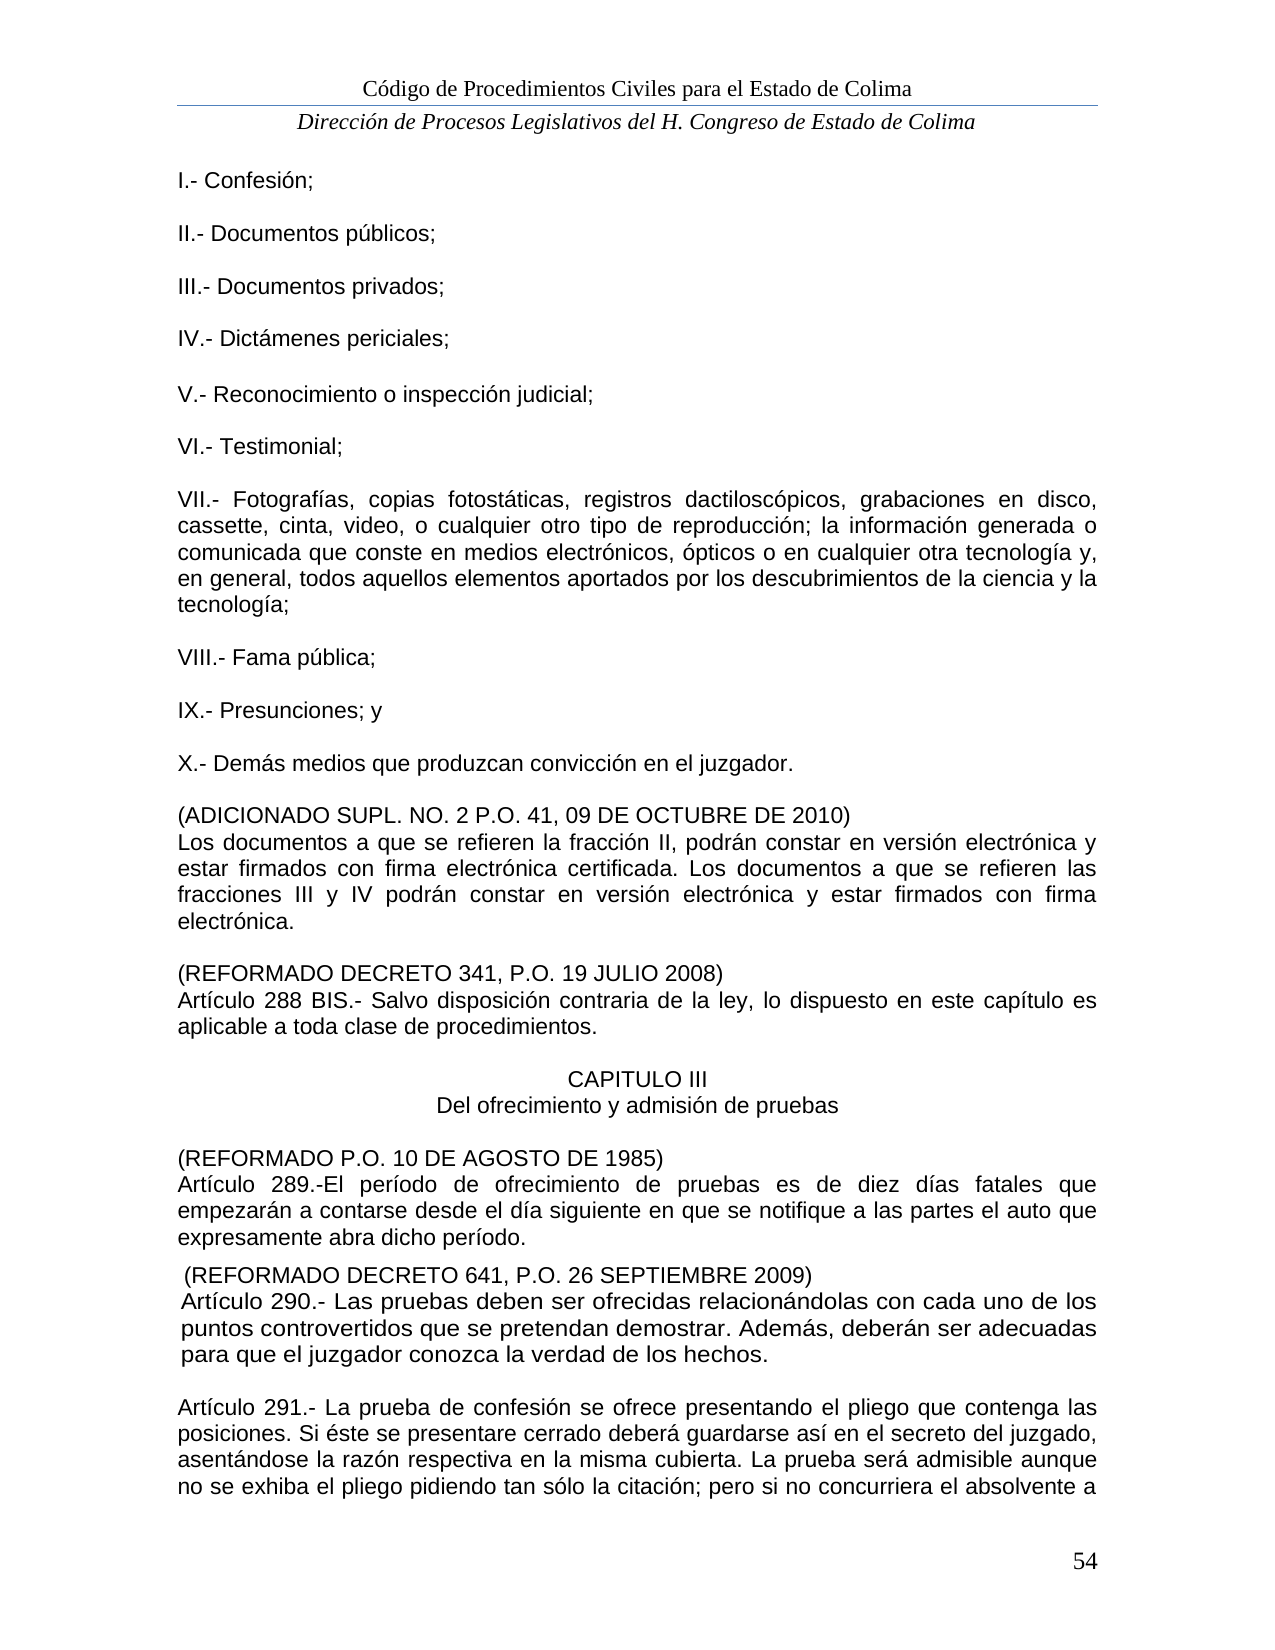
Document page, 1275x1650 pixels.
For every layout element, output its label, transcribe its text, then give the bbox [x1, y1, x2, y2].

text Artículo 289.-El período de ofrecimiento de pruebas es de diez días fatales que empezarán a contarse desde el día siguiente en que se notifique a las partes el auto que expresamente abra dicho período. [177, 1171, 1098, 1250]
text Los documentos a que se refieren la fracción II, podrán constar en versión electrónica y estar firmados con firma electrónica certificada. Los documentos a que se refieren las fracciones III y IV podrán constar en versión electrónica y estar firmados con firma electrónica. [177, 828, 1098, 934]
text X.- Demás medios que produzcan convicción en el juzgador. [177, 749, 1098, 776]
text IV.- Dictámenes periciales; [177, 325, 1098, 352]
text I.- Confesión; [177, 167, 1098, 194]
text (REFORMADO DECRETO 641, P.O. 26 SEPTIEMBRE 2009) [177, 1262, 1098, 1288]
text Artículo 288 BIS.- Salvo disposición contraria de la ley, lo dispuesto en este capítulo es aplicable a toda clase de procedimientos. [177, 987, 1098, 1039]
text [177, 1394, 1098, 1499]
text IX.- Presunciones; y [177, 697, 1098, 723]
text III.- Documentos privados; [177, 273, 1098, 299]
text Artículo 290.- Las pruebas deben ser ofrecidas relacionándolas con cada uno de los puntos controvertidos que se pretendan demostrar. Además, deberán ser adecuadas para que el juzgador conozca la verdad de los hechos. [181, 1288, 1098, 1367]
text (REFORMADO DECRETO 341, P.O. 19 JULIO 2008) [177, 960, 1098, 987]
text II.- Documentos públicos; [177, 220, 1098, 246]
text (ADICIONADO SUPL. NO. 2 P.O. 41, 09 DE OCTUBRE DE 2010) [177, 802, 1098, 828]
text V.- Reconocimiento o inspección judicial; [177, 381, 1098, 407]
text VI.- Testimonial; [177, 433, 1098, 459]
text VII.- Fotografías, copias fotostáticas, registros dactiloscópicos, grabaciones en disco, cassette, cinta, video, o cualquier otro tipo de reproducción; la información generada o comunicada que conste en medios electrónicos, ópticos o en cualquier otra tecnología y, en general, todos aquellos elementos aportados por los descubrimientos de la ciencia y la tecnología; [177, 486, 1098, 618]
text CAPITULO III [177, 1066, 1098, 1092]
text (REFORMADO P.O. 10 DE AGOSTO DE 1985) [177, 1145, 1098, 1171]
text Del ofrecimiento y admisión de pruebas [177, 1092, 1098, 1118]
text VIII.- Fama pública; [177, 644, 1098, 670]
